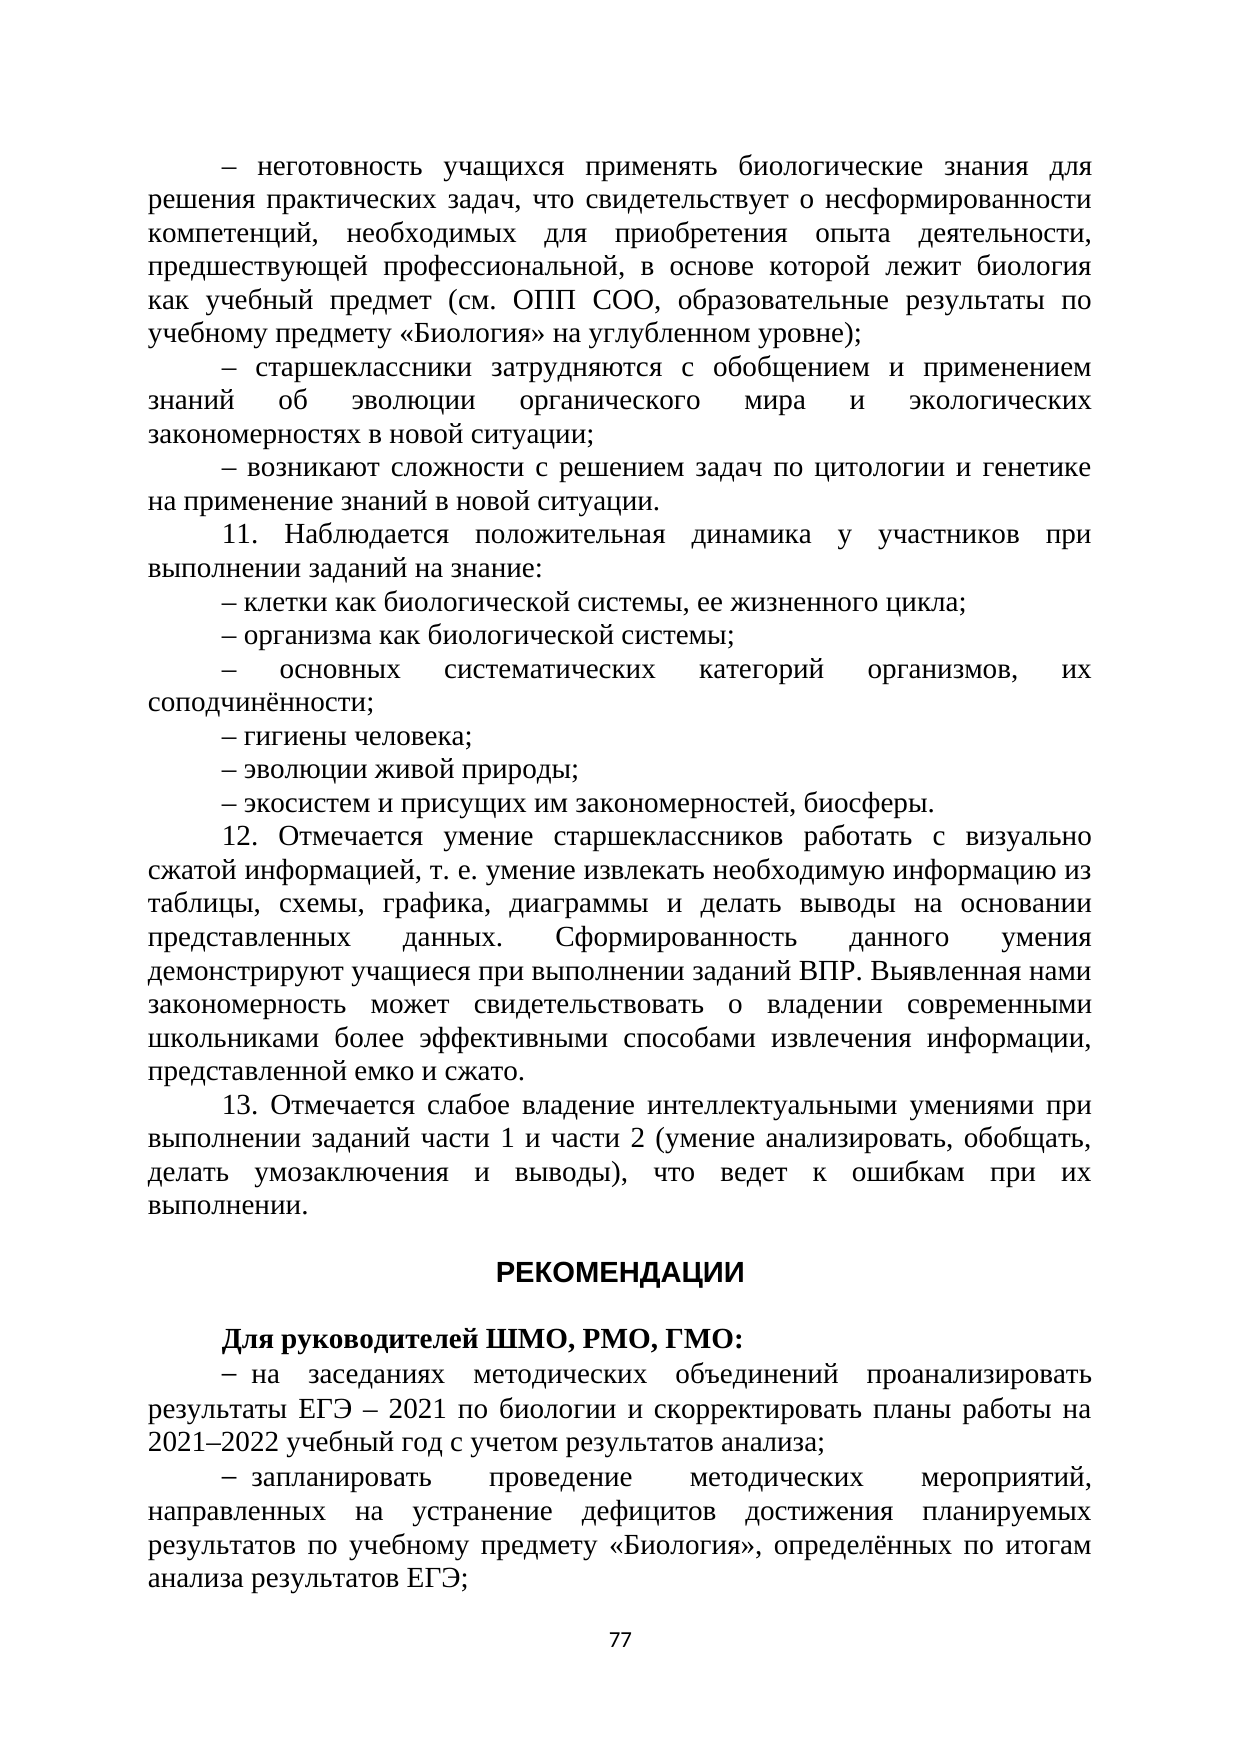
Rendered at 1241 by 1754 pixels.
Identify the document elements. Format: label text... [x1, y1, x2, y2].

text РЕКОМЕНДАЦИИ [148, 1254, 1092, 1288]
text – эволюции живой природы; [148, 751, 1092, 785]
text – старшеклассники затрудняются с обобщением и применением знаний об эволюции органического мира и экологических закономерностях в новой ситуации; [148, 349, 1092, 449]
text – возникают сложности с решением задач по цитологии и генетике на применение знаний в новой ситуации. [148, 449, 1092, 517]
text – экосистем и присущих им закономерностей, биосферы. [148, 785, 1092, 818]
text 11. Наблюдается положительная динамика у участников при выполнении заданий на знание: [148, 517, 1092, 584]
list на заседаниях методических объединений проанализировать результаты ЕГЭ – 2021 по биологии и скорректировать планы работы на 2021–2022 учебный год с учетом результатов анализа; [148, 1355, 1092, 1458]
text 13. Отмечается слабое владение интеллектуальными умениями при выполнении заданий части 1 и части 2 (умение анализировать, обобщать, делать умозаключения и выводы), что ведет к ошибкам при их выполнении. [148, 1087, 1092, 1221]
text – клетки как биологической системы, ее жизненного цикла; [148, 584, 1092, 617]
text Для руководителей ШМО, РМО, ГМО: [148, 1322, 1092, 1355]
text – основных систематических категорий организмов, их соподчинённости; [148, 651, 1092, 718]
text – организма как биологической системы; [148, 617, 1092, 651]
text – неготовность учащихся применять биологические знания для решения практических задач, что свидетельствует о несформированности компетенций, необходимых для приобретения опыта деятельности, предшествующей профессиональной, в основе которой лежит биология как учебный предмет (см. ОПП СОО, образовательные результаты по учебному предмету «Биология» на углубленном уровне); [148, 148, 1092, 349]
list запланировать проведение методических мероприятий, направленных на устранение дефицитов достижения планируемых результатов по учебному предмету «Биология», определённых по итогам анализа результатов ЕГЭ; [148, 1458, 1092, 1594]
text – гигиены человека; [148, 718, 1092, 751]
text 12. Отмечается умение старшеклассников работать с визуально сжатой информацией, т. е. умение извлекать необходимую информацию из таблицы, схемы, графика, диаграммы и делать выводы на основании представленных данных. Сформированность данного умения демонстрируют учащиеся при выполнении заданий ВПР. Выявленная нами закономерность может свидетельствовать о владении современными школьниками более эффективными способами извлечения информации, представленной емко и сжато. [148, 818, 1092, 1087]
